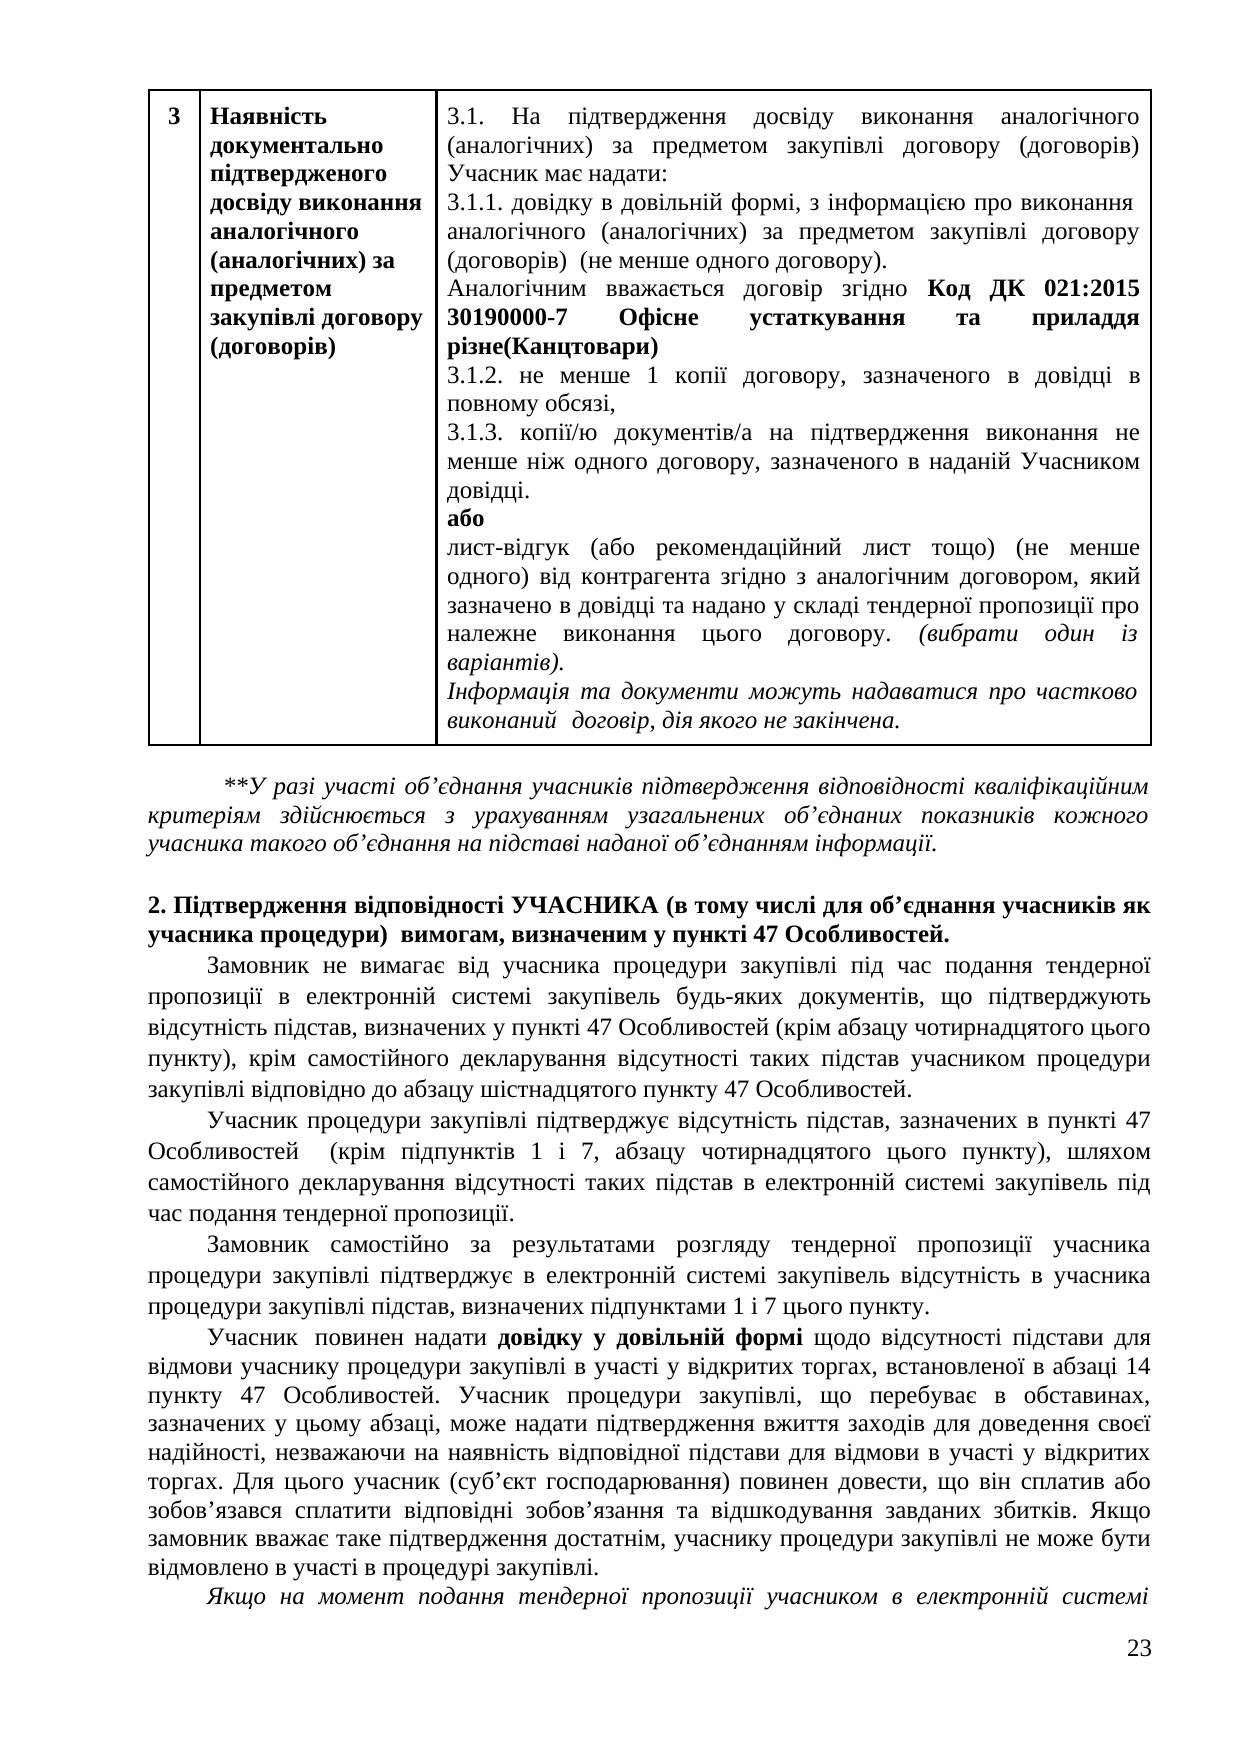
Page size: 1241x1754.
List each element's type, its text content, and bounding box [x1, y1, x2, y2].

text Замовник самостійно за результатами розгляду тендерної пропозиції учасника процедури закупівлі підтверджує в електронній системі закупівель відсутність в учасника процедури закупівлі підстав, визначених підпунктами 1 і 7 цього пункту. [148, 1289, 1152, 1320]
table_cell Наявність документально підтвердженого досвіду виконання аналогічного (аналогічних) за предметом закупівлі договору (договорів) [201, 91, 435, 744]
table_cell 3.1. На підтвердження досвіду виконання аналогічного (аналогічних) за предметом закупівлі договору (договорів) Учасник має надати: 3.1.1. довідку в довільній формі, з інформацією про виконання аналогічного (аналогічних) за предметом закупівлі договору (договорів) (не менше одного договору). Аналогічним вважається договір згідно Код ДК 021:2015 30190000-7 Офісне устаткування та приладдя різне(Канцтовари) 3.1.2. не менше 1 копії договору, зазначеного в довідці в повному обсязі, 3.1.3. копії/ю документів/а на підтвердження виконання не менше ніж одного договору, зазначеного в наданій Учасником довідці. або лист-відгук (або рекомендаційний лист тощо) (не менше одного) від контрагента згідно з аналогічним договором, який зазначено в довідці та надано у складі тендерної пропозиції про належне виконання цього договору. (вибрати один із варіантів). Інформація та документи можуть надаватися про частково виконаний договір, дія якого не закінчена. [438, 91, 1150, 744]
text Учасник процедури закупівлі підтверджує відсутність підстав, зазначених в пункті 47 Особливостей (крім підпунктів 1 і 7, абзацу чотирнадцятого цього пункту), шляхом самостійного декларування відсутності таких підстав в електронній системі закупівель під час подання тендерної пропозиції. [148, 1196, 1152, 1227]
text Замовник не вимагає від учасника процедури закупівлі під час подання тендерної пропозиції в електронній системі закупівель будь-яких документів, що підтверджують відсутність підстав, визначених у пункті 47 Особливостей (крім абзацу чотирнадцятого цього пункту), крім самостійного декларування відсутності таких підстав учасником процедури закупівлі відповідно до абзацу шістнадцятого пункту 47 Особливостей. [148, 1072, 1152, 1103]
text Учасник повинен надати довідку у довільній формі щодо відсутності підстави для відмови учаснику процедури закупівлі в участі у відкритих торгах, встановленої в абзаці 14 пункту 47 Особливостей. Учасник процедури закупівлі, що перебуває в обставинах, зазначених у цьому абзаці, може надати підтвердження вжиття заходів для доведення своєї надійності, незважаючи на наявність відповідної підстави для відмови в участі у відкритих торгах. Для цього учасник (суб’єкт господарювання) повинен довести, що він сплатив або зобов’язався сплатити відповідні зобов’язання та відшкодування завданих збитків. Якщо замовник вважає таке підтвердження достатнім, учаснику процедури закупівлі не може бути відмовлено в участі в процедурі закупівлі. [148, 1322, 1152, 1581]
text **У разі участі об’єднання учасників підтвердження відповідності кваліфікаційним критеріям здійснюється з урахуванням узагальнених об’єднаних показників кожного учасника такого об’єднання на підставі наданої об’єднанням інформації. [148, 771, 1152, 857]
text Замовник не вимагає від учасника процедури закупівлі під час подання тендерної пропозиції в електронній системі закупівель будь-яких документів, що підтверджують відсутність підстав, визначених у пункті 47 Особливостей (крім абзацу чотирнадцятого цього пункту), крім самостійного декларування відсутності таких підстав учасником процедури закупівлі відповідно до абзацу шістнадцятого пункту 47 Особливостей. [148, 950, 1152, 981]
table_cell 3 [150, 91, 199, 744]
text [148, 1581, 1152, 1610]
text Замовник самостійно за результатами розгляду тендерної пропозиції учасника процедури закупівлі підтверджує в електронній системі закупівель відсутність в учасника процедури закупівлі підстав, визначених підпунктами 1 і 7 цього пункту. [148, 1229, 1152, 1260]
text Учасник процедури закупівлі підтверджує відсутність підстав, зазначених в пункті 47 Особливостей (крім підпунктів 1 і 7, абзацу чотирнадцятого цього пункту), шляхом самостійного декларування відсутності таких підстав в електронній системі закупівель під час подання тендерної пропозиції. [148, 1105, 1152, 1136]
text 2. Підтвердження відповідності УЧАСНИКА (в тому числі для об’єднання учасників як учасника процедури) вимогам, визначеним у пункті 47 Особливостей. [148, 890, 1152, 948]
